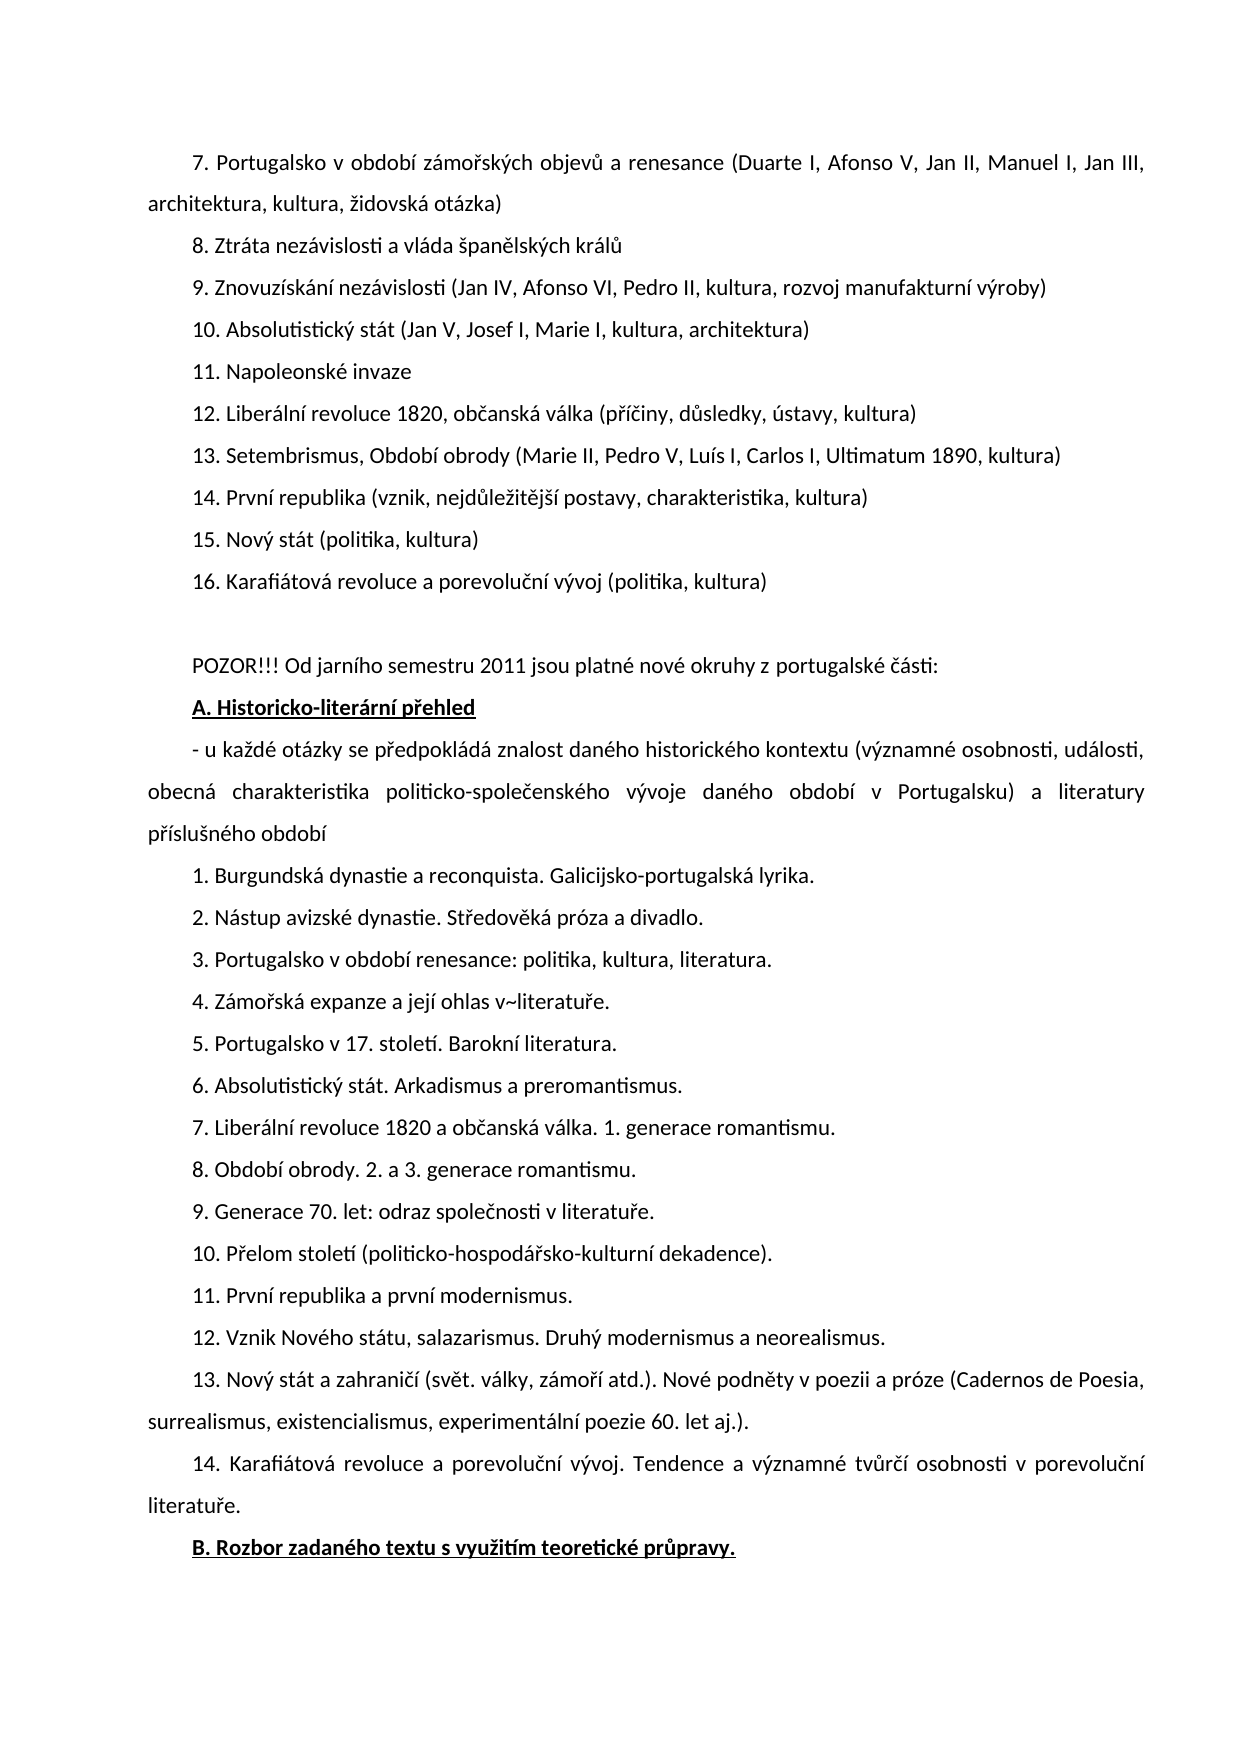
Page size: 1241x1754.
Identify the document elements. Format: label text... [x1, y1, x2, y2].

text 13. Nový stát a zahraničí (svět. války, zámoří atd.). Nové podněty v poezii a próze (Cadernos de Poesia, surrealismus, existencialismus, experimentální poezie 60. let aj.). [148, 1365, 1146, 1435]
text POZOR!!! Od jarního semestru 2011 jsou platné nové okruhy z portugalské části: [148, 651, 1146, 679]
text 8. Ztráta nezávislosti a vláda španělských králů [148, 232, 1146, 259]
text 3. Portugalsko v období renesance: politika, kultura, literatura. [148, 945, 1146, 973]
text 2. Nástup avizské dynastie. Středověká próza a divadlo. [148, 903, 1146, 931]
text 11. První republika a první modernismus. [148, 1281, 1146, 1309]
text 12. Liberální revoluce 1820, občanská válka (příčiny, důsledky, ústavy, kultura) [148, 399, 1146, 427]
text 1. Burgundská dynastie a reconquista. Galicijsko-portugalská lyrika. [148, 861, 1146, 889]
text 9. Generace 70. let: odraz společnosti v literatuře. [148, 1197, 1146, 1225]
text A. Historicko-literární přehled [148, 693, 1146, 721]
text 4. Zámořská expanze a její ohlas v~literatuře. [148, 987, 1146, 1015]
text 15. Nový stát (politika, kultura) [148, 525, 1146, 553]
text 13. Setembrismus, Období obrody (Marie II, Pedro V, Luís I, Carlos I, Ultimatum 1890, kultura) [148, 441, 1146, 469]
text 9. Znovuzískání nezávislosti (Jan IV, Afonso VI, Pedro II, kultura, rozvoj manufakturní výroby) [148, 273, 1146, 302]
text 5. Portugalsko v 17. století. Barokní literatura. [148, 1029, 1146, 1057]
text 7. Portugalsko v období zámořských objevů a renesance (Duarte I, Afonso V, Jan II, Manuel I, Jan III, architektura, kultura, židovská otázka) [148, 148, 1146, 218]
text 10. Absolutistický stát (Jan V, Josef I, Marie I, kultura, architektura) [148, 316, 1146, 343]
text 7. Liberální revoluce 1820 a občanská válka. 1. generace romantismu. [148, 1113, 1146, 1141]
text 6. Absolutistický stát. Arkadismus a preromantismus. [148, 1071, 1146, 1099]
text 8. Období obrody. 2. a 3. generace romantismu. [148, 1155, 1146, 1183]
text 12. Vznik Nového státu, salazarismus. Druhý modernismus a neorealismus. [148, 1323, 1146, 1351]
text 16. Karafiátová revoluce a porevoluční vývoj (politika, kultura) [148, 567, 1146, 595]
text B. Rozbor zadaného textu s využitím teoretické průpravy. [148, 1533, 1146, 1561]
text - u každé otázky se předpokládá znalost daného historického kontextu (významné osobnosti, události, obecná charakteristika politicko-společenského vývoje daného období v Portugalsku) a literatury příslušného období [148, 735, 1146, 847]
text 10. Přelom století (politicko-hospodářsko-kulturní dekadence). [148, 1239, 1146, 1267]
text 14. První republika (vznik, nejdůležitější postavy, charakteristika, kultura) [148, 483, 1146, 511]
text 14. Karafiátová revoluce a porevoluční vývoj. Tendence a významné tvůrčí osobnosti v porevoluční literatuře. [148, 1449, 1146, 1519]
text 11. Napoleonské invaze [148, 357, 1146, 386]
